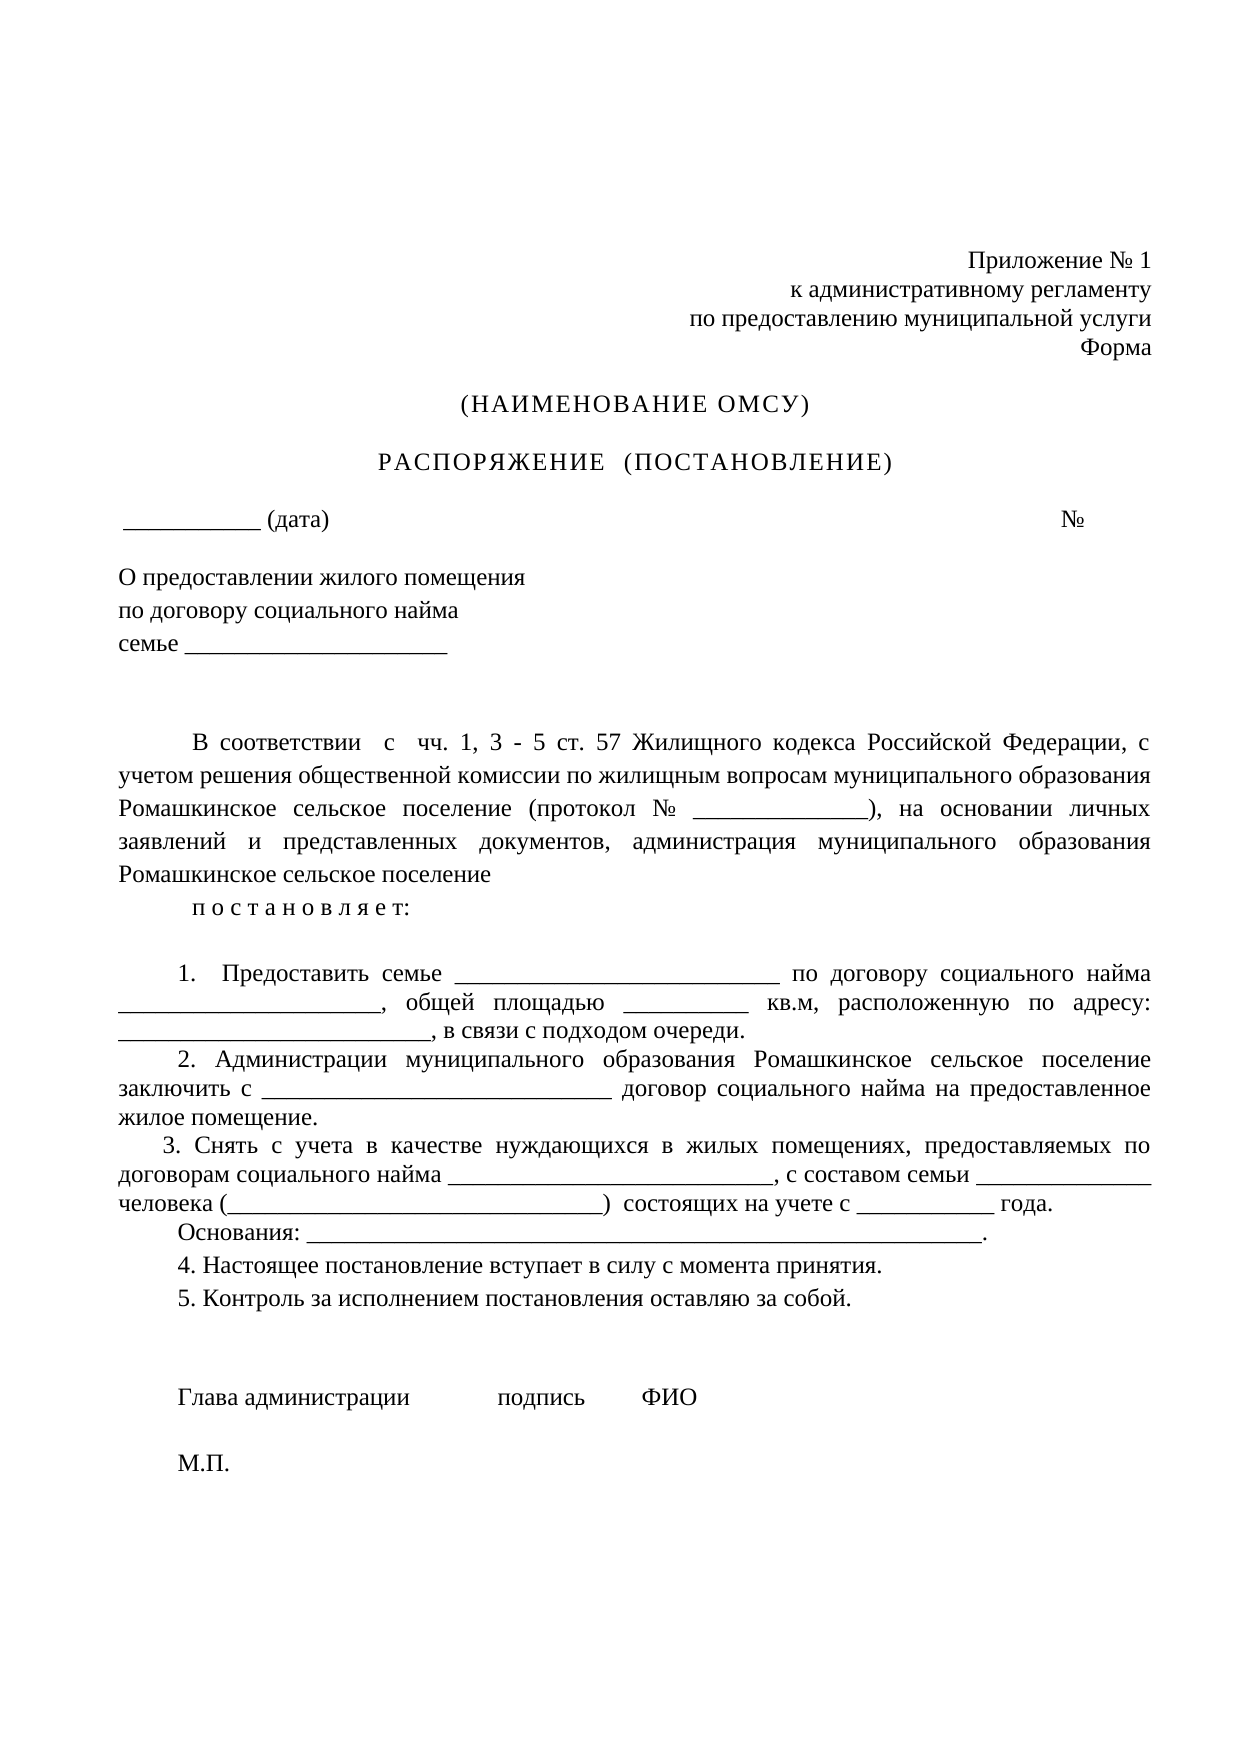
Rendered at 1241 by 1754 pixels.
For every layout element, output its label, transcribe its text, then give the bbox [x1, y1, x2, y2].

text ___________ (дата) № [118, 504, 1152, 533]
text Приложение № 1 [118, 246, 1152, 274]
text (наименование ОМСУ) [118, 389, 1152, 418]
text Основания: ______________________________________________________. [118, 1217, 1152, 1246]
text семье _____________________ [118, 628, 1152, 657]
text 2. Администрации муниципального образования Ромашкинское сельское поселение заключить с ____________________________ договор социального найма на предоставленное жилое помещение. [118, 1044, 1152, 1131]
text РАСПОРЯЖЕНИЕ (постановление) [118, 447, 1152, 476]
text по предоставлению муниципальной услуги [532, 303, 1152, 332]
text О предоставлении жилого помещения [118, 562, 1152, 591]
list Предоставить семье __________________________ по договору социального найма _____________________, общей площадью __________ кв.м, расположенную по адресу: _________________________, в связи с подходом очереди. [118, 958, 1152, 1044]
text 4. Настоящее постановление вступает в силу с момента принятия. [118, 1250, 1152, 1279]
text п о с т а н о в л я е т: [118, 892, 1152, 921]
text М.П. [118, 1448, 1152, 1477]
text 3. Снять с учета в качестве нуждающихся в жилых помещениях, предоставляемых по договорам социального найма __________________________, с составом семьи ______________ человека (______________________________) состоящих на учете с ___________ года. [118, 1131, 1152, 1217]
text 5. Контроль за исполнением постановления оставляю за собой. [118, 1283, 1152, 1312]
text Форма [118, 332, 1152, 361]
text к административному регламенту [532, 274, 1152, 303]
text В соответствии с чч. 1, 3 - 5 ст. 57 Жилищного кодекса Российской Федерации, с учетом решения общественной комиссии по жилищным вопросам муниципального образования Ромашкинское сельское поселение (протокол № ______________), на основании личных заявлений и представленных документов, администрация муниципального образования Ромашкинское сельское поселение [118, 727, 1152, 888]
text Глава администрации подпись ФИО [118, 1382, 1152, 1411]
text по договору социального найма [118, 595, 1152, 624]
